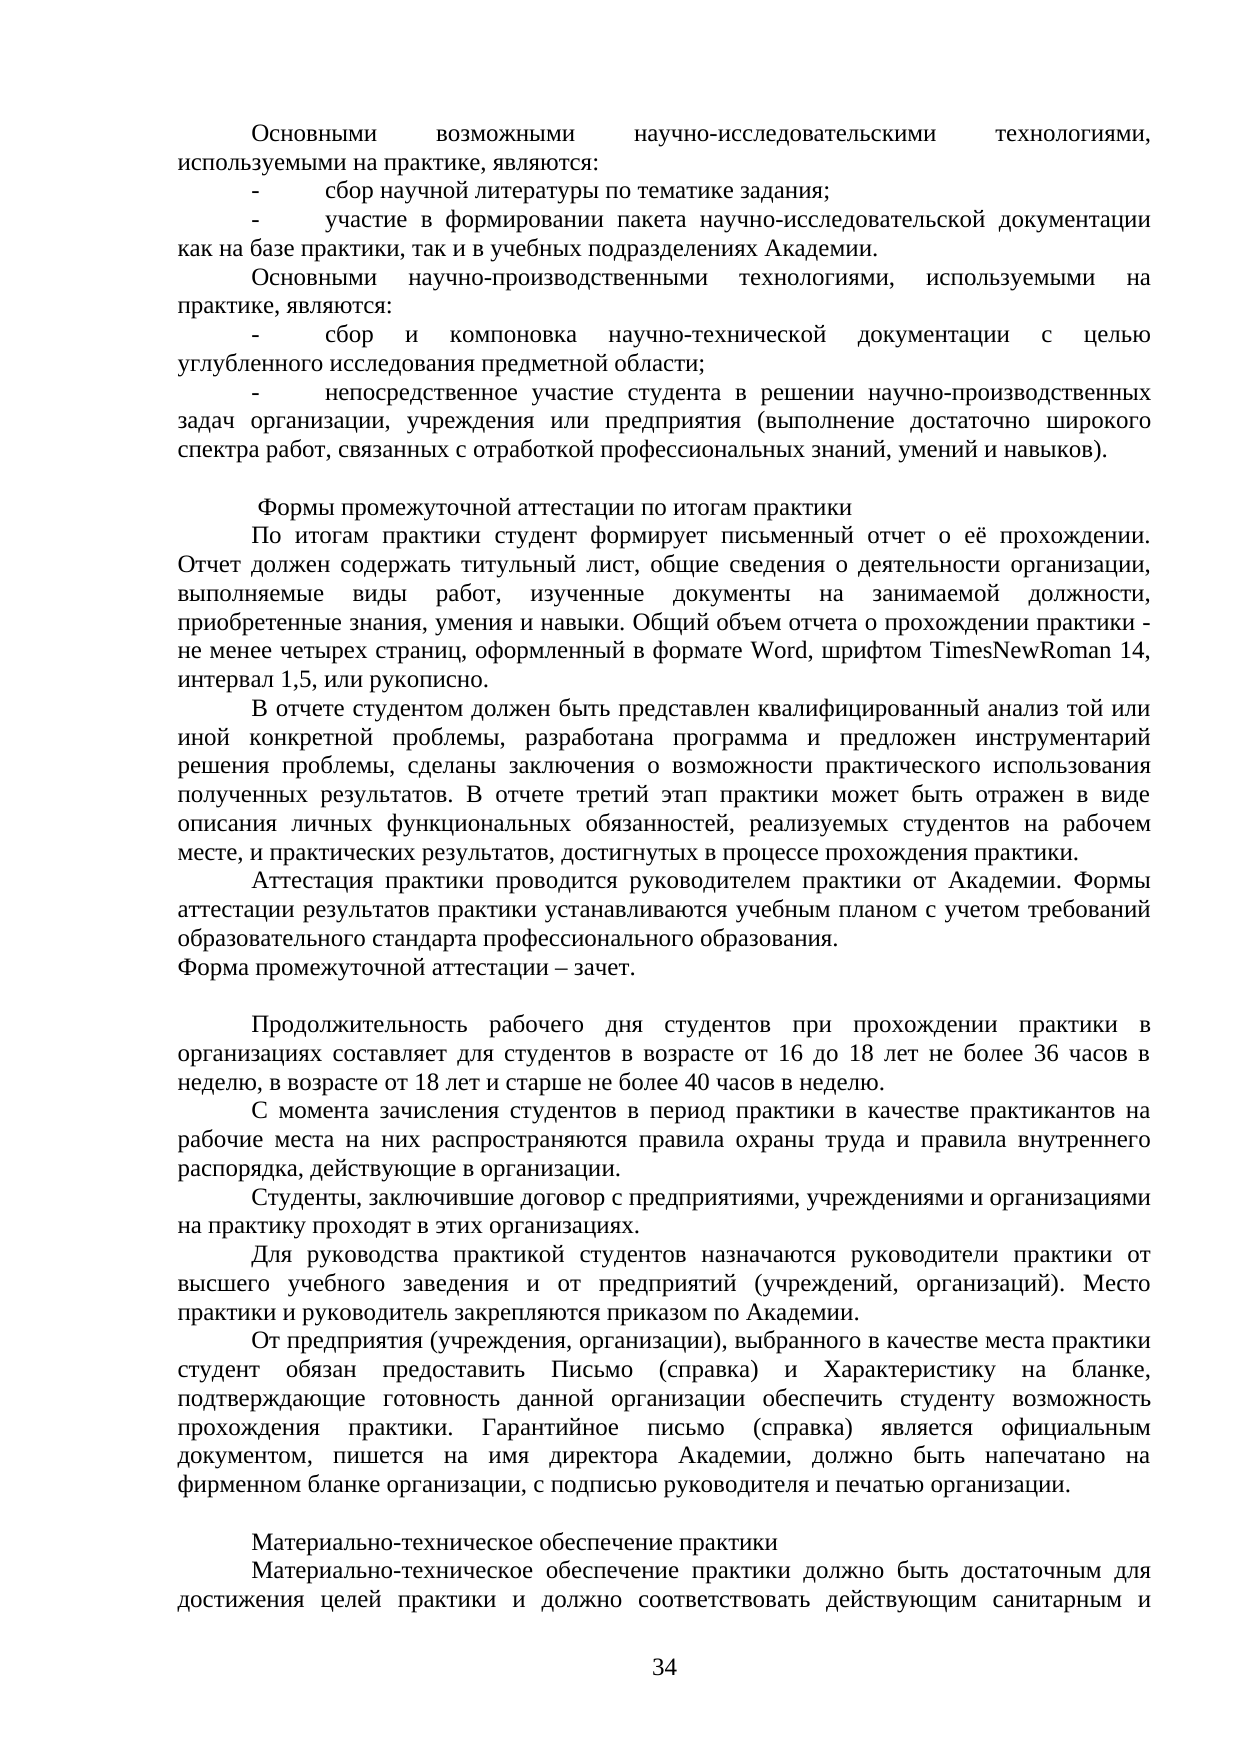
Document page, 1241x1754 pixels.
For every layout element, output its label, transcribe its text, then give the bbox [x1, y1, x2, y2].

text Для руководства практикой студентов назначаются руководители практики от высшего учебного заведения и от предприятий (учреждений, организаций). Место практики и руководитель закрепляются приказом по Академии. [177, 1239, 1152, 1326]
text В отчете студентом должен быть представлен квалифицированный анализ той или иной конкретной проблемы, разработана программа и предложен инструментарий решения проблемы, сделаны заключения о возможности практического использования полученных результатов. В отчете третий этап практики может быть отражен в виде описания личных функциональных обязанностей, реализуемых студентов на рабочем месте, и практических результатов, достигнутых в процессе прохождения практики. [177, 693, 1152, 866]
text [177, 1556, 1152, 1613]
text Форма промежуточной аттестации – зачет. [177, 952, 1152, 981]
text - сбор научной литературы по тематике задания; [177, 176, 1152, 204]
text Аттестация практики проводится руководителем практики от Академии. Формы аттестации результатов практики устанавливаются учебным планом с учетом требований образовательного стандарта профессионального образования. [177, 866, 1152, 952]
text Основными научно-производственными технологиями, используемыми на практике, являются: [177, 262, 1152, 319]
text Материально-техническое обеспечение практики [177, 1527, 1152, 1556]
text Формы промежуточной аттестации по итогам практики [177, 492, 1152, 521]
text - участие в формировании пакета научно-исследовательской документации как на базе практики, так и в учебных подразделениях Академии. [177, 204, 1152, 262]
text Продолжительность рабочего дня студентов при прохождении практики в организациях составляет для студентов в возрасте от 16 до 18 лет не более 36 часов в неделю, в возрасте от 18 лет и старше не более 40 часов в неделю. [177, 1009, 1152, 1096]
text Студенты, заключившие договор с предприятиями, учреждениями и организациями на практику проходят в этих организациях. [177, 1182, 1152, 1239]
text От предприятия (учреждения, организации), выбранного в качестве места практики студент обязан предоставить Письмо (справка) и Характеристику на бланке, подтверждающие готовность данной организации обеспечить студенту возможность прохождения практики. Гарантийное письмо (справка) является официальным документом, пишется на имя директора Академии, должно быть напечатано на фирменном бланке организации, с подписью руководителя и печатью организации. [177, 1326, 1152, 1498]
text По итогам практики студент формирует письменный отчет о её прохождении. Отчет должен содержать титульный лист, общие сведения о деятельности организации, выполняемые виды работ, изученные документы на занимаемой должности, приобретенные знания, умения и навыки. Общий объем отчета о прохождении практики - не менее четырех страниц, оформленный в формате Word, шрифтом TimesNewRoman 14, интервал 1,5, или рукописно. [177, 521, 1152, 693]
text - сбор и компоновка научно-технической документации с целью углубленного исследования предметной области; [177, 319, 1152, 377]
text С момента зачисления студентов в период практики в качестве практикантов на рабочие места на них распространяются правила охраны труда и правила внутреннего распорядка, действующие в организации. [177, 1096, 1152, 1182]
text Основными возможными научно-исследовательскими технологиями, используемыми на практике, являются: [177, 118, 1152, 176]
text - непосредственное участие студента в решении научно-производственных задач организации, учреждения или предприятия (выполнение достаточно широкого спектра работ, связанных с отработкой профессиональных знаний, умений и навыков). [177, 377, 1152, 463]
